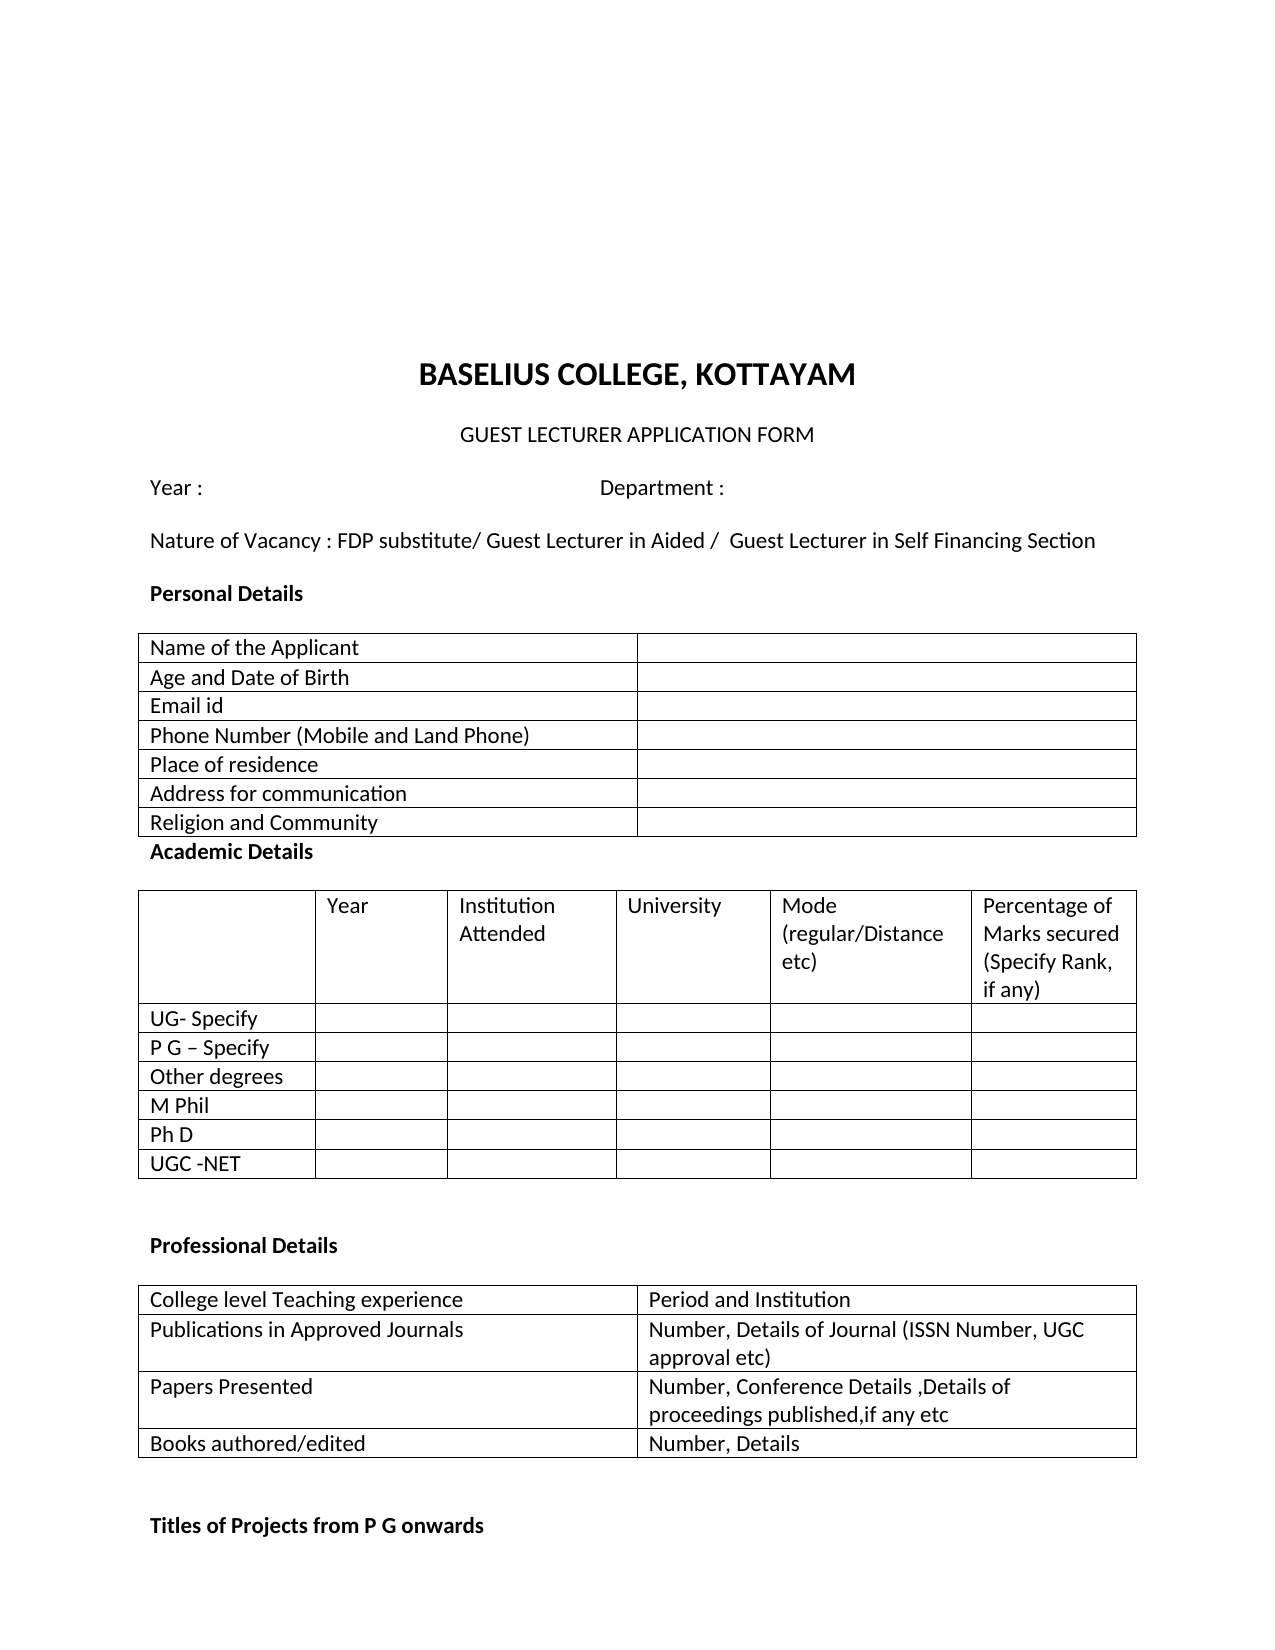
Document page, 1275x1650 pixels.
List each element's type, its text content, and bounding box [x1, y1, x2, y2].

table_header Period and Institution [638, 1286, 1136, 1314]
table_cell [638, 750, 1136, 778]
table_cell Ph D [139, 1120, 315, 1148]
table_cell [448, 1150, 616, 1177]
table_cell Books authored/edited [139, 1429, 637, 1457]
table_cell [972, 1091, 1136, 1119]
table_cell [316, 1091, 447, 1119]
table_cell [972, 1033, 1136, 1061]
text BASELIUS COLLEGE, KOTTAYAM [150, 353, 1125, 393]
table_cell [316, 1004, 447, 1032]
table_cell [617, 1120, 770, 1148]
table_cell [316, 1062, 447, 1090]
table_cell Email id [139, 692, 637, 720]
table_cell [448, 1120, 616, 1148]
table_cell [972, 1120, 1136, 1148]
table_cell Other degrees [139, 1062, 315, 1090]
table_cell Address for communication [139, 779, 637, 807]
text GUEST LECTURER APPLICATION FORM [150, 420, 1125, 448]
table_cell UG- Specify [139, 1004, 315, 1032]
text Nature of Vacancy : FDP substitute/ Guest Lecturer in Aided / Guest Lecturer in Self Financing Section [150, 526, 1125, 554]
table_cell [972, 1004, 1136, 1032]
table_cell [448, 1004, 616, 1032]
table_cell [972, 1150, 1136, 1177]
table_cell [771, 1004, 971, 1032]
table_cell Papers Presented [139, 1372, 637, 1428]
table_cell [448, 1062, 616, 1090]
text Titles of Projects from P G onwards [150, 1511, 1125, 1539]
table_cell Religion and Community [139, 808, 637, 836]
table_cell [771, 1091, 971, 1119]
table_header College level Teaching experience [139, 1286, 637, 1314]
text Year : Department : [150, 473, 1125, 501]
table_cell Age and Date of Birth [139, 663, 637, 691]
table_cell [638, 663, 1136, 691]
table_header Mode (regular/Distance etc) [771, 891, 971, 1003]
table_header [139, 891, 315, 1003]
table_cell Publications in Approved Journals [139, 1315, 637, 1371]
table_cell [638, 721, 1136, 749]
table_cell [617, 1004, 770, 1032]
table_cell [771, 1062, 971, 1090]
table_cell [617, 1150, 770, 1177]
table_cell [316, 1033, 447, 1061]
table_cell Place of residence [139, 750, 637, 778]
table_cell [617, 1091, 770, 1119]
table_cell Number, Conference Details ,Details of proceedings published,if any etc [638, 1372, 1136, 1428]
table_header [638, 634, 1136, 662]
table_cell [316, 1150, 447, 1177]
table_cell [638, 779, 1136, 807]
table_cell [617, 1062, 770, 1090]
table_cell M Phil [139, 1091, 315, 1119]
table_cell Phone Number (Mobile and Land Phone) [139, 721, 637, 749]
table_cell [448, 1033, 616, 1061]
table_cell [972, 1062, 1136, 1090]
table_cell Number, Details [638, 1429, 1136, 1457]
table_cell Number, Details of Journal (ISSN Number, UGC approval etc) [638, 1315, 1136, 1371]
table_cell [638, 808, 1136, 836]
table_cell [771, 1033, 971, 1061]
table_cell [771, 1150, 971, 1177]
text Academic Details [150, 837, 1125, 865]
table_cell [617, 1033, 770, 1061]
table_header Year [316, 891, 447, 1003]
table_header Name of the Applicant [139, 634, 637, 662]
table_cell [771, 1120, 971, 1148]
table_cell [638, 692, 1136, 720]
text Personal Details [150, 579, 1125, 607]
text Professional Details [150, 1232, 1125, 1259]
table_header Institution Attended [448, 891, 616, 1003]
table_header University [617, 891, 770, 1003]
table_cell [448, 1091, 616, 1119]
table_cell P G – Specify [139, 1033, 315, 1061]
table_header Percentage of Marks secured (Specify Rank, if any) [972, 891, 1136, 1003]
table_cell [316, 1120, 447, 1148]
table_cell UGC -NET [139, 1150, 315, 1177]
